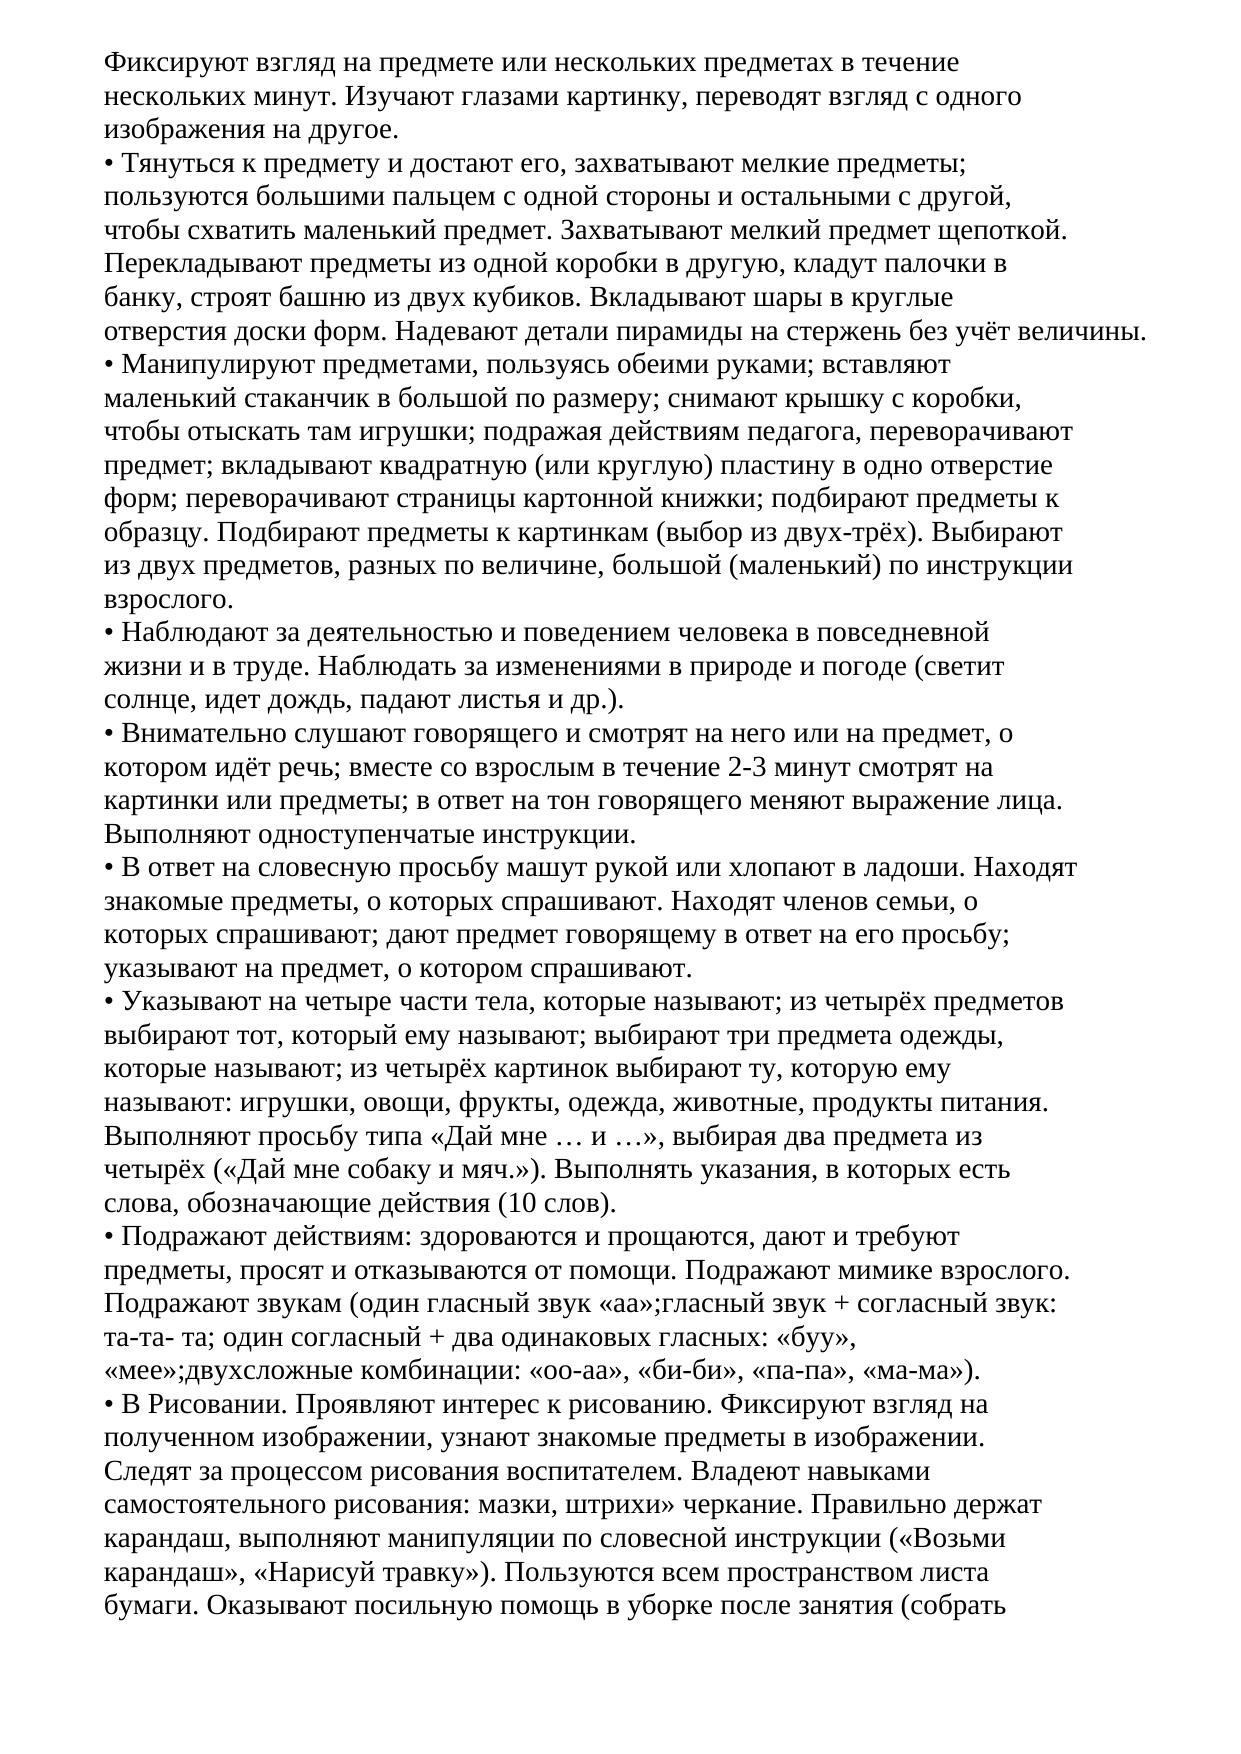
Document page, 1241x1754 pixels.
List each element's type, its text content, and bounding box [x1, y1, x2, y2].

text «мее»;двухсложные комбинации: «оо-аа», «би-би», «па-па», «ма-ма»). [103, 1352, 1167, 1386]
text • Внимательно слушают говорящего и смотрят на него или на предмет, о [103, 715, 1167, 749]
text изображения на другое. [103, 111, 1167, 145]
text • Манипулируют предметами, пользуясь обеими руками; вставляют [103, 346, 1167, 380]
text • Наблюдают за деятельностью и поведением человека в повседневной [103, 614, 1167, 648]
text из двух предметов, разных по величине, большой (маленький) по инструкции [103, 547, 1167, 581]
text Выполняют одноступенчатые инструкции. [103, 816, 1167, 849]
text та-та- та; один согласный + два одинаковых гласных: «буу», [103, 1319, 1167, 1352]
text солнце, идет дождь, падают листья и др.). [103, 682, 1167, 715]
text жизни и в труде. Наблюдать за изменениями в природе и погоде (светит [103, 648, 1167, 682]
text пользуются большими пальцем с одной стороны и остальными с другой, [103, 178, 1167, 212]
text Перекладывают предметы из одной коробки в другую, кладут палочки в [103, 246, 1167, 279]
text называют: игрушки, овощи, фрукты, одежда, животные, продукты питания. [103, 1084, 1167, 1118]
text карандаш», «Нарисуй травку»). Пользуются всем пространством листа [103, 1554, 1167, 1587]
text предметы, просят и отказываются от помощи. Подражают мимике взрослого. [103, 1252, 1167, 1285]
text отверстия доски форм. Надевают детали пирамиды на стержень без учёт величины. [103, 313, 1167, 346]
text форм; переворачивают страницы картонной книжки; подбирают предметы к [103, 480, 1167, 514]
text Выполняют просьбу типа «Дай мне … и …», выбирая два предмета из [103, 1118, 1167, 1151]
text полученном изображении, узнают знакомые предметы в изображении. [103, 1419, 1167, 1453]
text предмет; вкладывают квадратную (или круглую) пластину в одно отверстие [103, 447, 1167, 480]
text • В ответ на словесную просьбу машут рукой или хлопают в ладоши. Находят [103, 849, 1167, 883]
text чтобы схватить маленький предмет. Захватывают мелкий предмет щепоткой. [103, 212, 1167, 246]
text чтобы отыскать там игрушки; подражая действиям педагога, переворачивают [103, 413, 1167, 447]
text • Указывают на четыре части тела, которые называют; из четырёх предметов [103, 983, 1167, 1017]
text выбирают тот, который ему называют; выбирают три предмета одежды, [103, 1017, 1167, 1051]
text Следят за процессом рисования воспитателем. Владеют навыками [103, 1453, 1167, 1487]
text • В Рисовании. Проявляют интерес к рисованию. Фиксируют взгляд на [103, 1386, 1167, 1419]
text • Тянуться к предмету и достают его, захватывают мелкие предметы; [103, 145, 1167, 178]
text бумаги. Оказывают посильную помощь в уборке после занятия (собрать [103, 1587, 1167, 1621]
text картинки или предметы; в ответ на тон говорящего меняют выражение лица. [103, 782, 1167, 816]
text образцу. Подбирают предметы к картинкам (выбор из двух-трёх). Выбирают [103, 514, 1167, 547]
text взрослого. [103, 581, 1167, 614]
text карандаш, выполняют манипуляции по словесной инструкции («Возьми [103, 1520, 1167, 1554]
text которых спрашивают; дают предмет говорящему в ответ на его просьбу; [103, 916, 1167, 950]
text слова, обозначающие действия (10 слов). [103, 1185, 1167, 1218]
text указывают на предмет, о котором спрашивают. [103, 950, 1167, 983]
text котором идёт речь; вместе со взрослым в течение 2-3 минут смотрят на [103, 749, 1167, 782]
text маленький стаканчик в большой по размеру; снимают крышку с коробки, [103, 380, 1167, 413]
text нескольких минут. Изучают глазами картинку, переводят взгляд с одного [103, 78, 1167, 111]
text которые называют; из четырёх картинок выбирают ту, которую ему [103, 1051, 1167, 1084]
text четырёх («Дай мне собаку и мяч.»). Выполнять указания, в которых есть [103, 1151, 1167, 1185]
text • Подражают действиям: здороваются и прощаются, дают и требуют [103, 1218, 1167, 1252]
text знакомые предметы, о которых спрашивают. Находят членов семьи, о [103, 883, 1167, 916]
text самостоятельного рисования: мазки, штрихи» черкание. Правильно держат [103, 1487, 1167, 1520]
text банку, строят башню из двух кубиков. Вкладывают шары в круглые [103, 279, 1167, 313]
text Фиксируют взгляд на предмете или нескольких предметах в течение [103, 44, 1167, 78]
text Подражают звукам (один гласный звук «аа»;гласный звук + согласный звук: [103, 1285, 1167, 1319]
